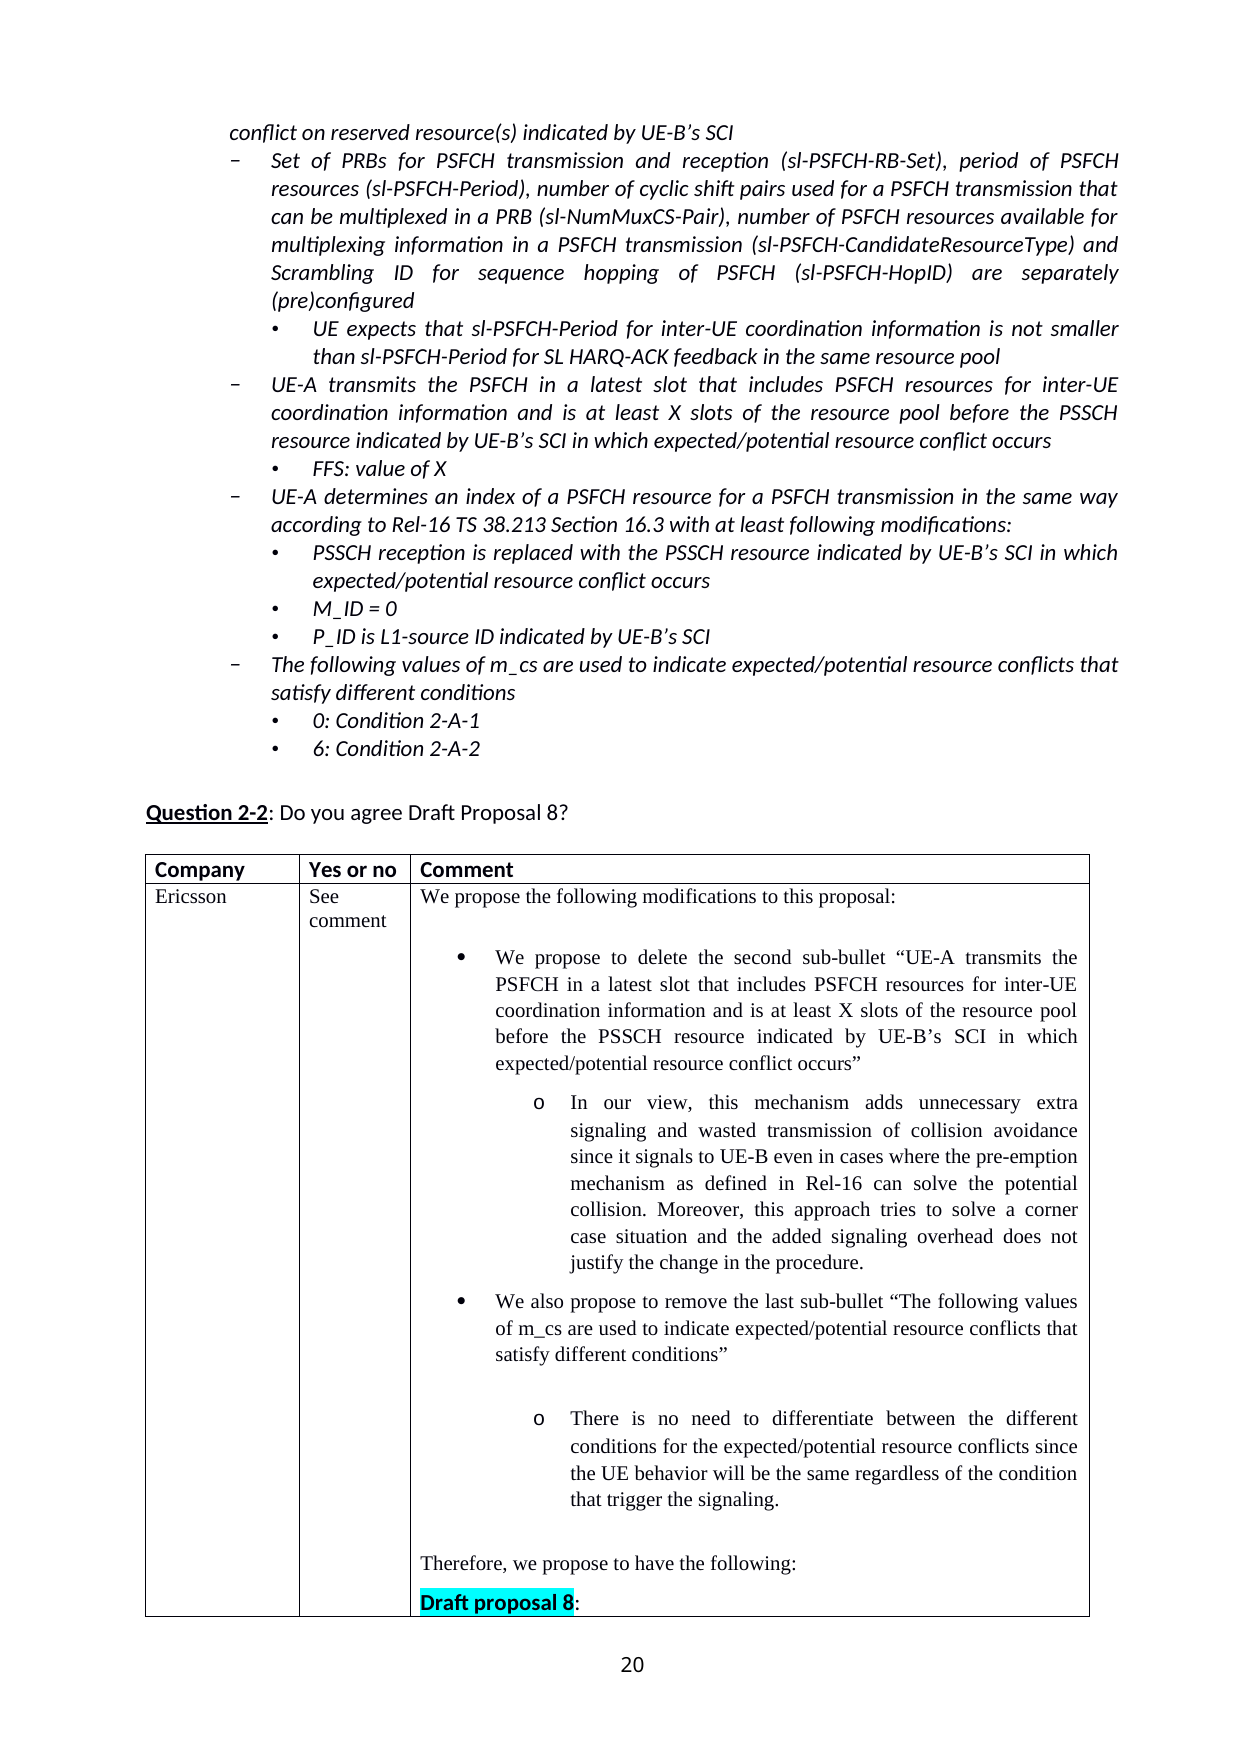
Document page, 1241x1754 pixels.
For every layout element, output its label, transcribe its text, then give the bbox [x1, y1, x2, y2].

table_header Comment [411, 855, 1089, 883]
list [187, 118, 1122, 146]
list FFS: value of X [271, 454, 1122, 482]
list 0: Condition 2-A-1 [271, 707, 1122, 734]
list Set of PRBs for PSFCH transmission and reception (sl-PSFCH-RB-Set), period of PSFCH resources (sl-PSFCH-Period), number of cyclic shift pairs used for a PSFCH transmission that can be multiplexed in a PRB (sl-NumMuxCS-Pair), number of PSFCH resources available for multiplexing information in a PSFCH transmission (sl-PSFCH-CandidateResourceType) and Scrambling ID for sequence hopping of PSFCH (sl-PSFCH-HopID) are separately (pre)configured [229, 146, 1122, 314]
table_header Yes or no [300, 855, 410, 883]
table_cell Ericsson [146, 884, 299, 1616]
list 6: Condition 2-A-2 [271, 734, 1122, 763]
table_cell See comment [300, 884, 410, 1616]
table_header Company [146, 855, 299, 883]
list M_ID = 0 [271, 594, 1122, 622]
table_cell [411, 884, 1089, 1616]
list P_ID is L1-source ID indicated by UE-B’s SCI [271, 622, 1122, 651]
list UE-A transmits the PSFCH in a latest slot that includes PSFCH resources for inter-UE coordination information and is at least X slots of the resource pool before the PSSCH resource indicated by UE-B’s SCI in which expected/potential resource conflict occurs [229, 370, 1122, 454]
list UE expects that sl-PSFCH-Period for inter-UE coordination information is not smaller than sl-PSFCH-Period for SL HARQ-ACK feedback in the same resource pool [271, 314, 1122, 370]
list UE-A determines an index of a PSFCH resource for a PSFCH transmission in the same way according to Rel-16 TS 38.213 Section 16.3 with at least following modifications: [229, 482, 1122, 538]
text Question 2-2: Do you agree Draft Proposal 8? [146, 798, 1122, 826]
list PSSCH reception is replaced with the PSSCH resource indicated by UE-B’s SCI in which expected/potential resource conflict occurs [271, 538, 1122, 594]
list The following values of m_cs are used to indicate expected/potential resource conflicts that satisfy different conditions [229, 651, 1122, 707]
